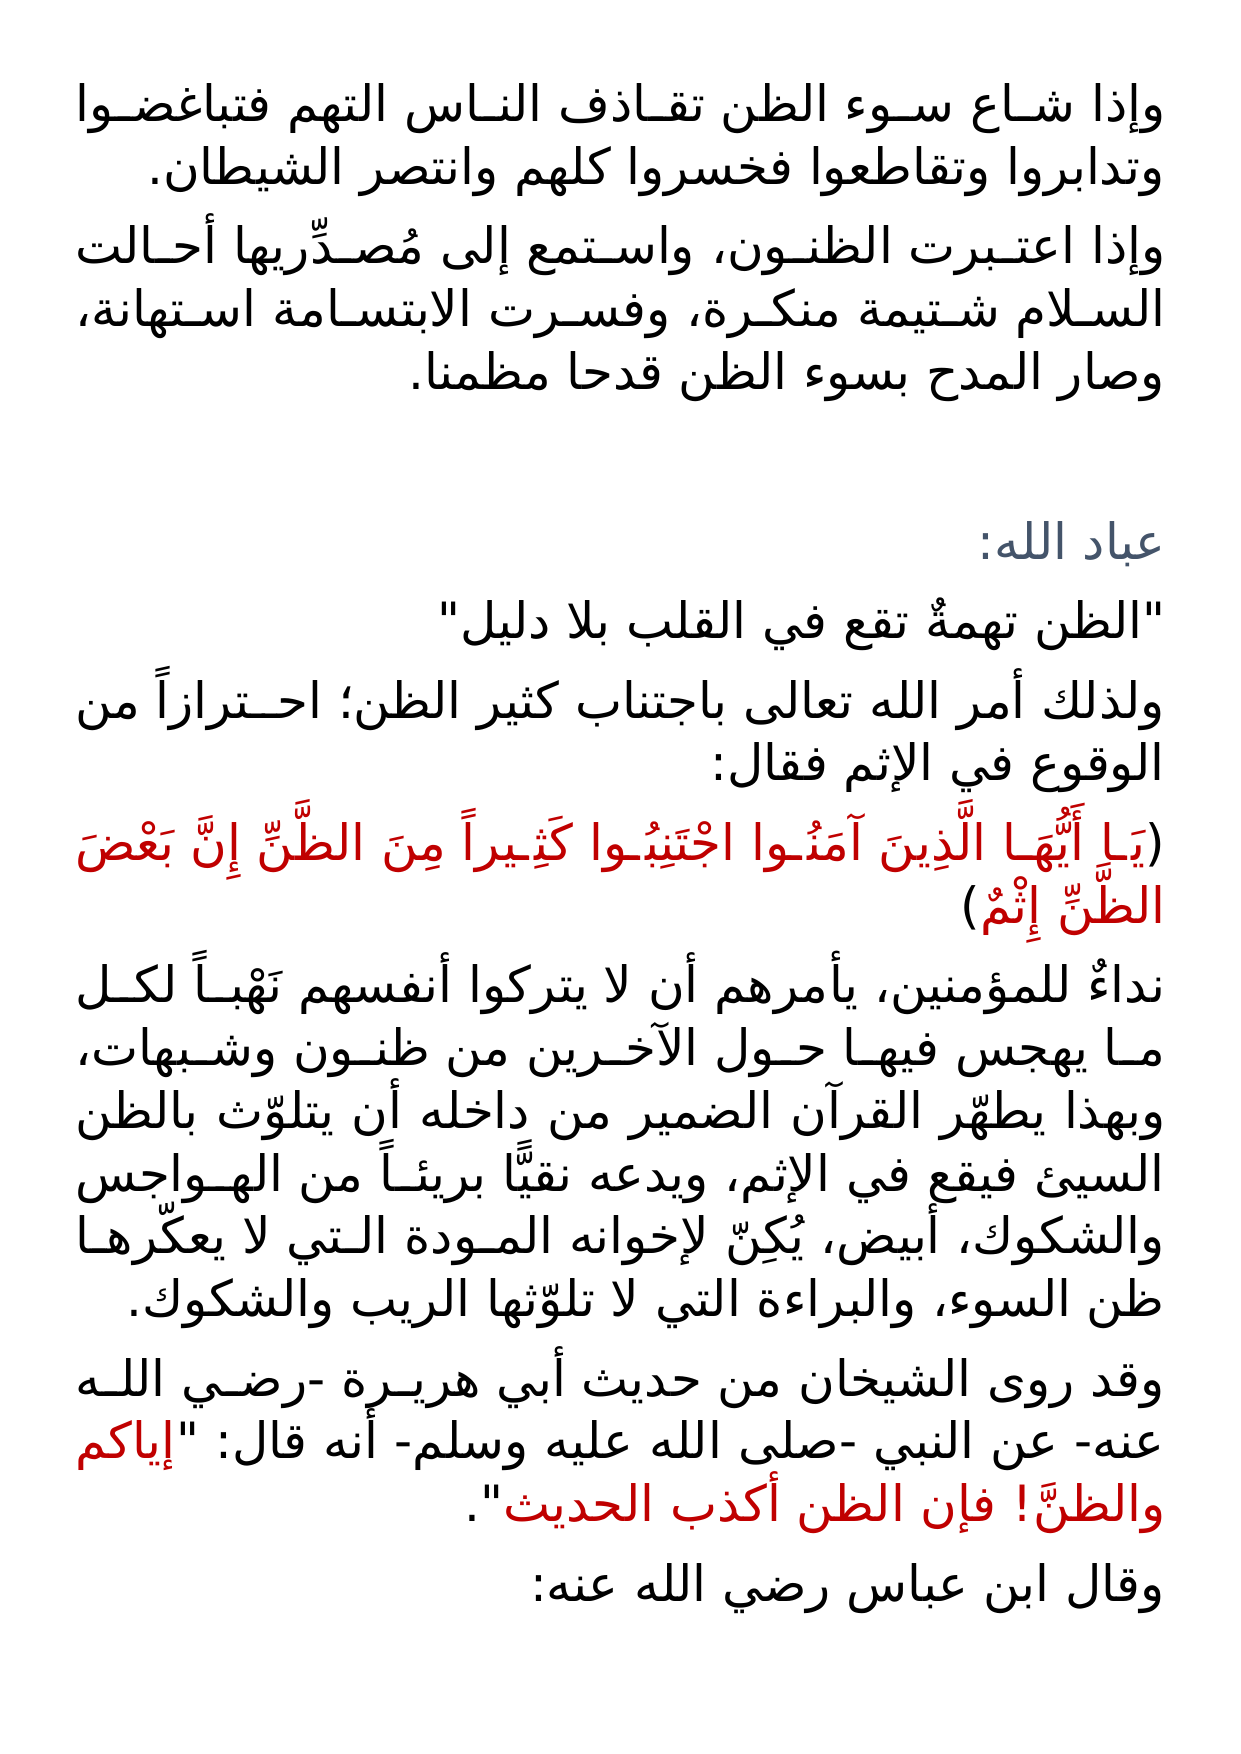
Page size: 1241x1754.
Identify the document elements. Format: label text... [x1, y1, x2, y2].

text وقال ابن عباس رضي الله عنه: [75, 1555, 1165, 1613]
text عباد الله: [75, 513, 1165, 571]
text وإذا اعتبرت الظنون، واستمع إلى مُصدِّريها أحالت السلام شتيمة منكرة، وفسرت الابتسامة استهانة، وصار المدح بسوء الظن قدحا مظمنا. [75, 217, 1165, 401]
text ولذلك أمر الله تعالى باجتناب كثير الظن؛ احترازاً من الوقوع في الإثم فقال: [75, 672, 1165, 793]
text نداءٌ للمؤمنين، يأمرهم أن لا يتركوا أنفسهم نَهْباً لكل ما يهجس فيها حول الآخرين من ظنون وشبهات، وبهذا يطهّر القرآن الضمير من داخله أن يتلوّث بالظن السيئ فيقع في الإثم، ويدعه نقيًّا بريئاً من الهواجس والشكوك، أبيض، يُكِنّ لإخوانه المودة التي لا يعكّرها ظن السوء، والبراءة التي لا تلوّثها الريب والشكوك. [75, 956, 1165, 1328]
text وإذا شاع سوء الظن تقاذف الناس التهم فتباغضوا وتدابروا وتقاطعوا فخسروا كلهم وانتصر الشيطان. [75, 75, 1165, 196]
text "الظن تهمةٌ تقع في القلب بلا دليل" [75, 592, 1165, 650]
text (يَا أَيُّهَا الَّذِينَ آمَنُوا اجْتَنِبُوا كَثِيراً مِنَ الظَّنِّ إِنَّ بَعْضَ الظَّنِّ إِثْمٌ) [75, 814, 1165, 935]
text وقد روى الشيخان من حديث أبي هريرة -رضي الله عنه- عن النبي -صلى الله عليه وسلم- أنه قال: "إياكم والظنَّ! فإن الظن أكذب الحديث". [75, 1350, 1165, 1533]
